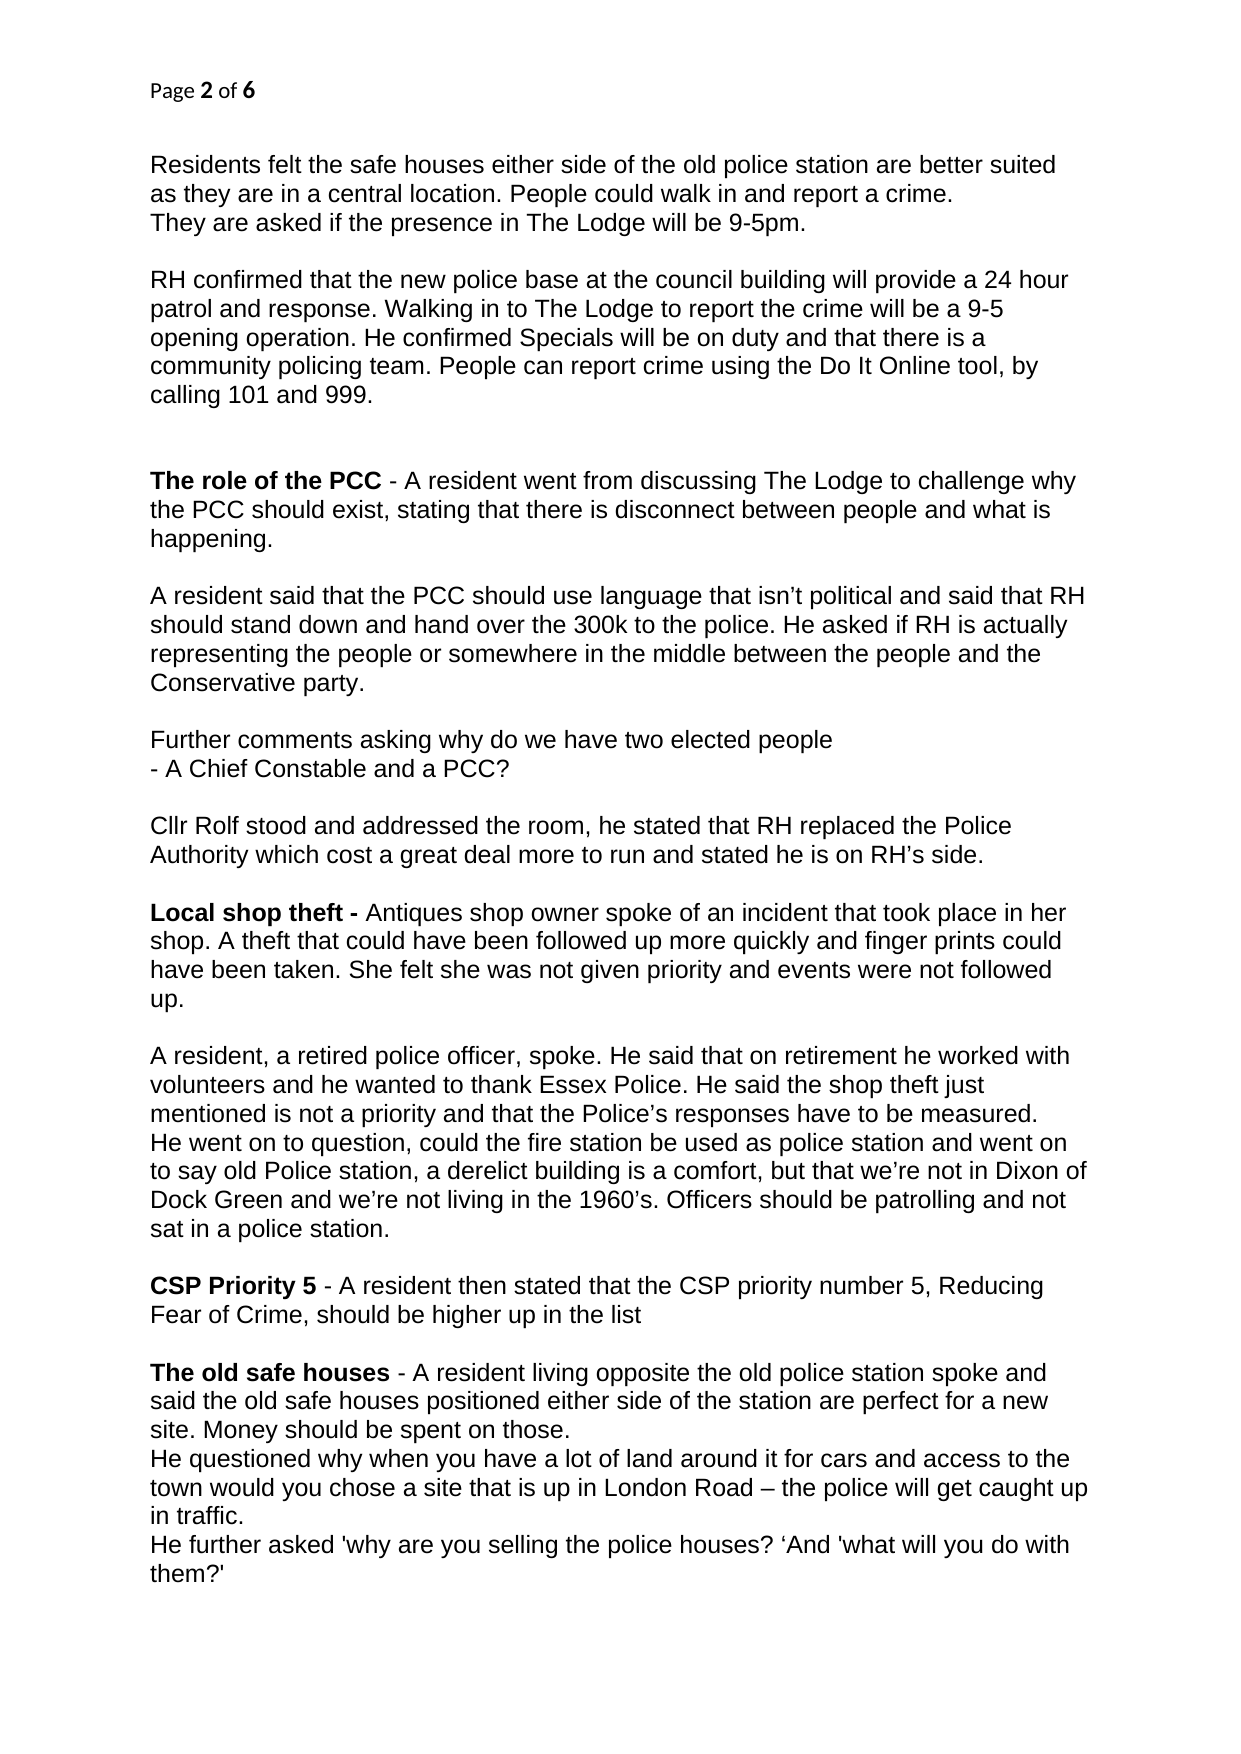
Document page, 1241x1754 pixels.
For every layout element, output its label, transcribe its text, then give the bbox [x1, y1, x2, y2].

text A resident said that the PCC should use language that isn’t political and said that RH should stand down and hand over the 300k to the police. He asked if RH is actually representing the people or somewhere in the middle between the people and the Conservative party. [150, 581, 1090, 696]
text Cllr Rolf stood and addressed the room, he stated that RH replaced the Police Authority which cost a great deal more to run and stated he is on RH’s side. [150, 811, 1090, 869]
text - A Chief Constable and a PCC? [150, 754, 1090, 782]
text He questioned why when you have a lot of land around it for cars and access to the town would you chose a site that is up in London Road – the police will get caught up in traffic. [150, 1444, 1090, 1530]
text A resident, a retired police officer, spoke. He said that on retirement he worked with volunteers and he wanted to thank Essex Police. He said the shop theft just mentioned is not a priority and that the Police’s responses have to be measured. [150, 1041, 1090, 1127]
text CSP Priority 5 - A resident then stated that the CSP priority number 5, Reducing Fear of Crime, should be higher up in the list [150, 1271, 1090, 1329]
text They are asked if the presence in The Lodge will be 9-5pm. [150, 207, 1090, 236]
text He further asked 'why are you selling the police houses? ‘And 'what will you do with them?' [150, 1530, 1090, 1587]
text Further comments asking why do we have two elected people [150, 725, 1090, 754]
text Local shop theft - Antiques shop owner spoke of an incident that took place in her shop. A theft that could have been followed up more quickly and finger prints could have been taken. She felt she was not given priority and events were not followed up. [150, 897, 1090, 1012]
text RH confirmed that the new police base at the council building will provide a 24 hour patrol and response. Walking in to The Lodge to report the crime will be a 9-5 opening operation. He confirmed Specials will be on duty and that there is a community policing team. People can report crime using the Do It Online tool, by calling 101 and 999. [150, 265, 1090, 409]
text The old safe houses - A resident living opposite the old police station spoke and said the old safe houses positioned either side of the station are perfect for a new site. Money should be spent on those. [150, 1357, 1090, 1444]
text The role of the PCC - A resident went from discussing The Lodge to challenge why the PCC should exist, stating that there is disconnect between people and what is happening. [150, 466, 1090, 552]
text Residents felt the safe houses either side of the old police station are better suited as they are in a central location. People could walk in and report a crime. [150, 150, 1090, 207]
text He went on to question, could the fire station be used as police station and went on to say old Police station, a derelict building is a comfort, but that we’re not in Dixon of Dock Green and we’re not living in the 1960’s. Officers should be patrolling and not sat in a police station. [150, 1127, 1090, 1242]
